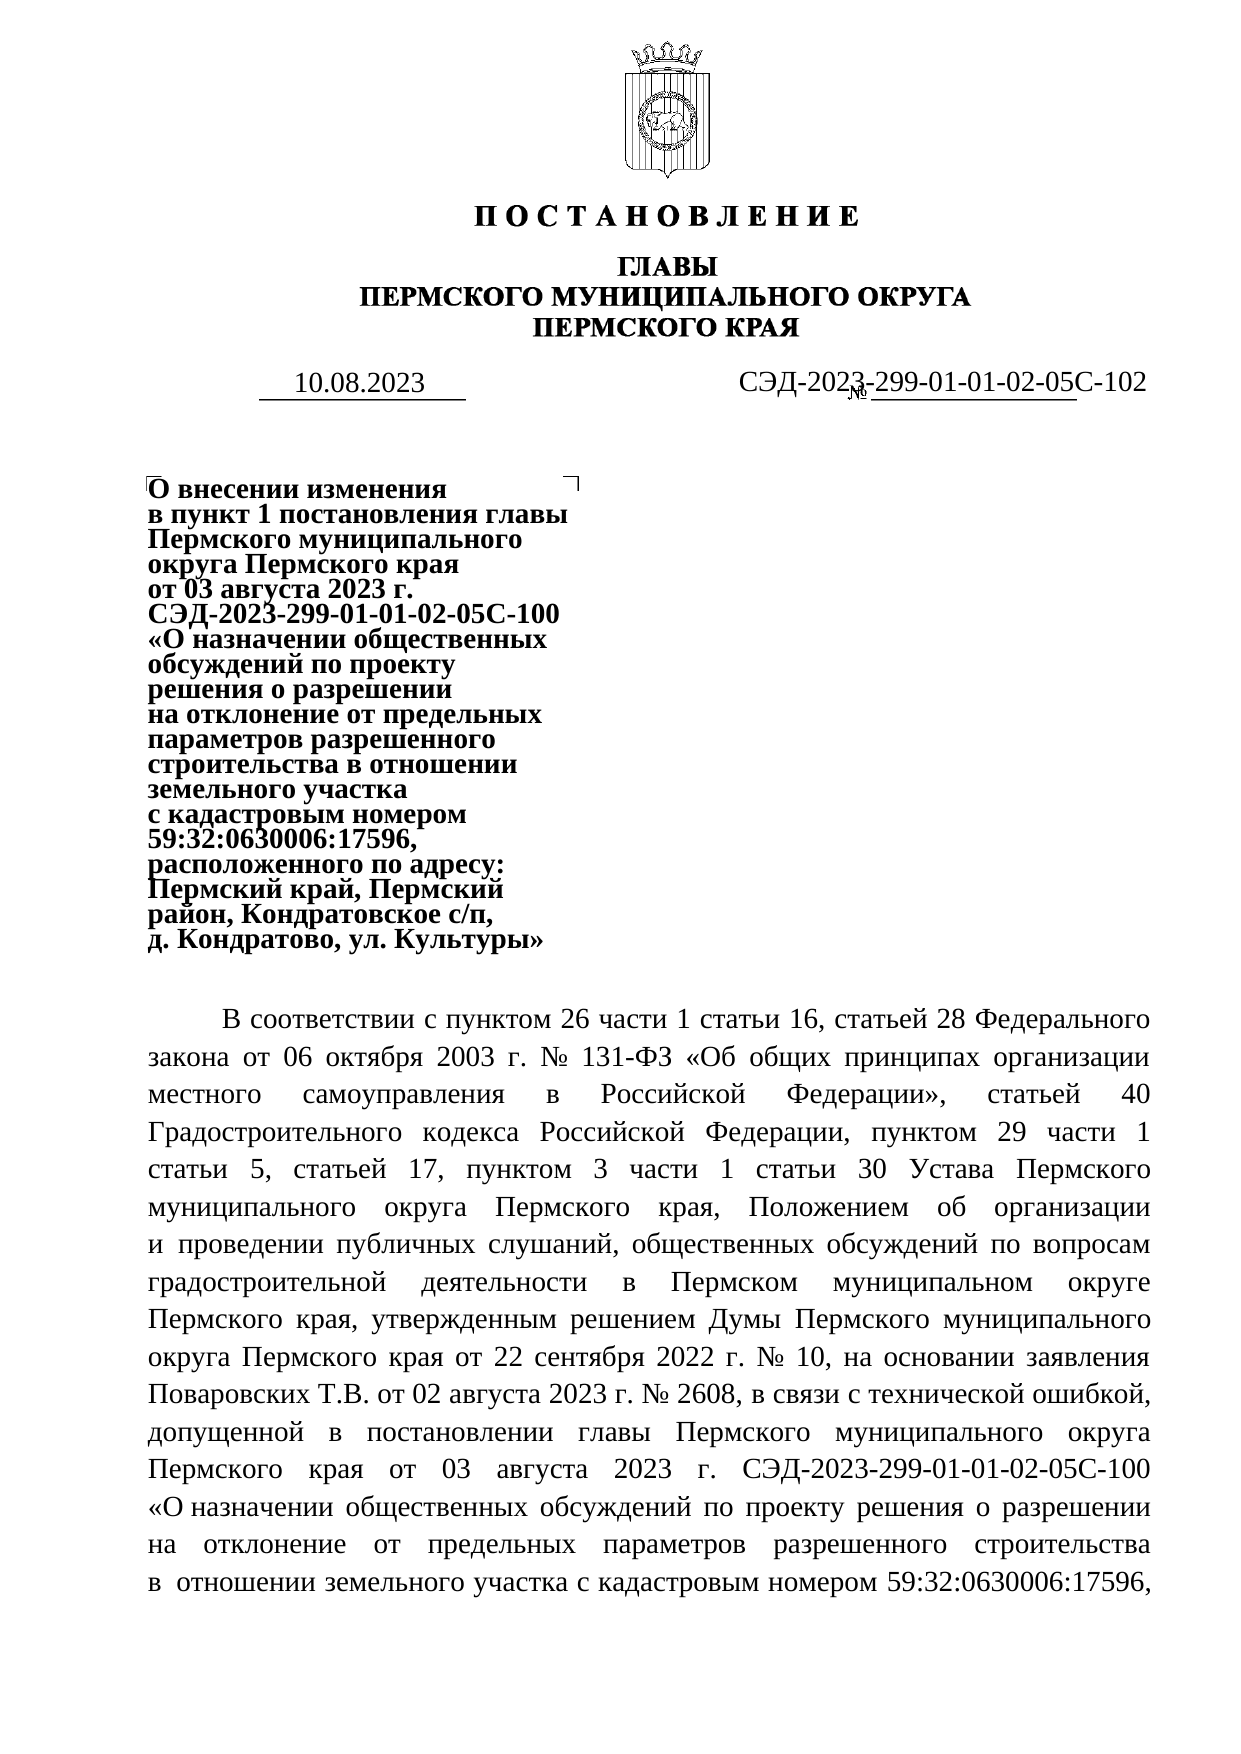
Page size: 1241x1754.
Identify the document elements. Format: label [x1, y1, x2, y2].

text [148, 998, 1152, 1598]
picture [153, 480, 164, 491]
picture [146, 40, 1077, 491]
